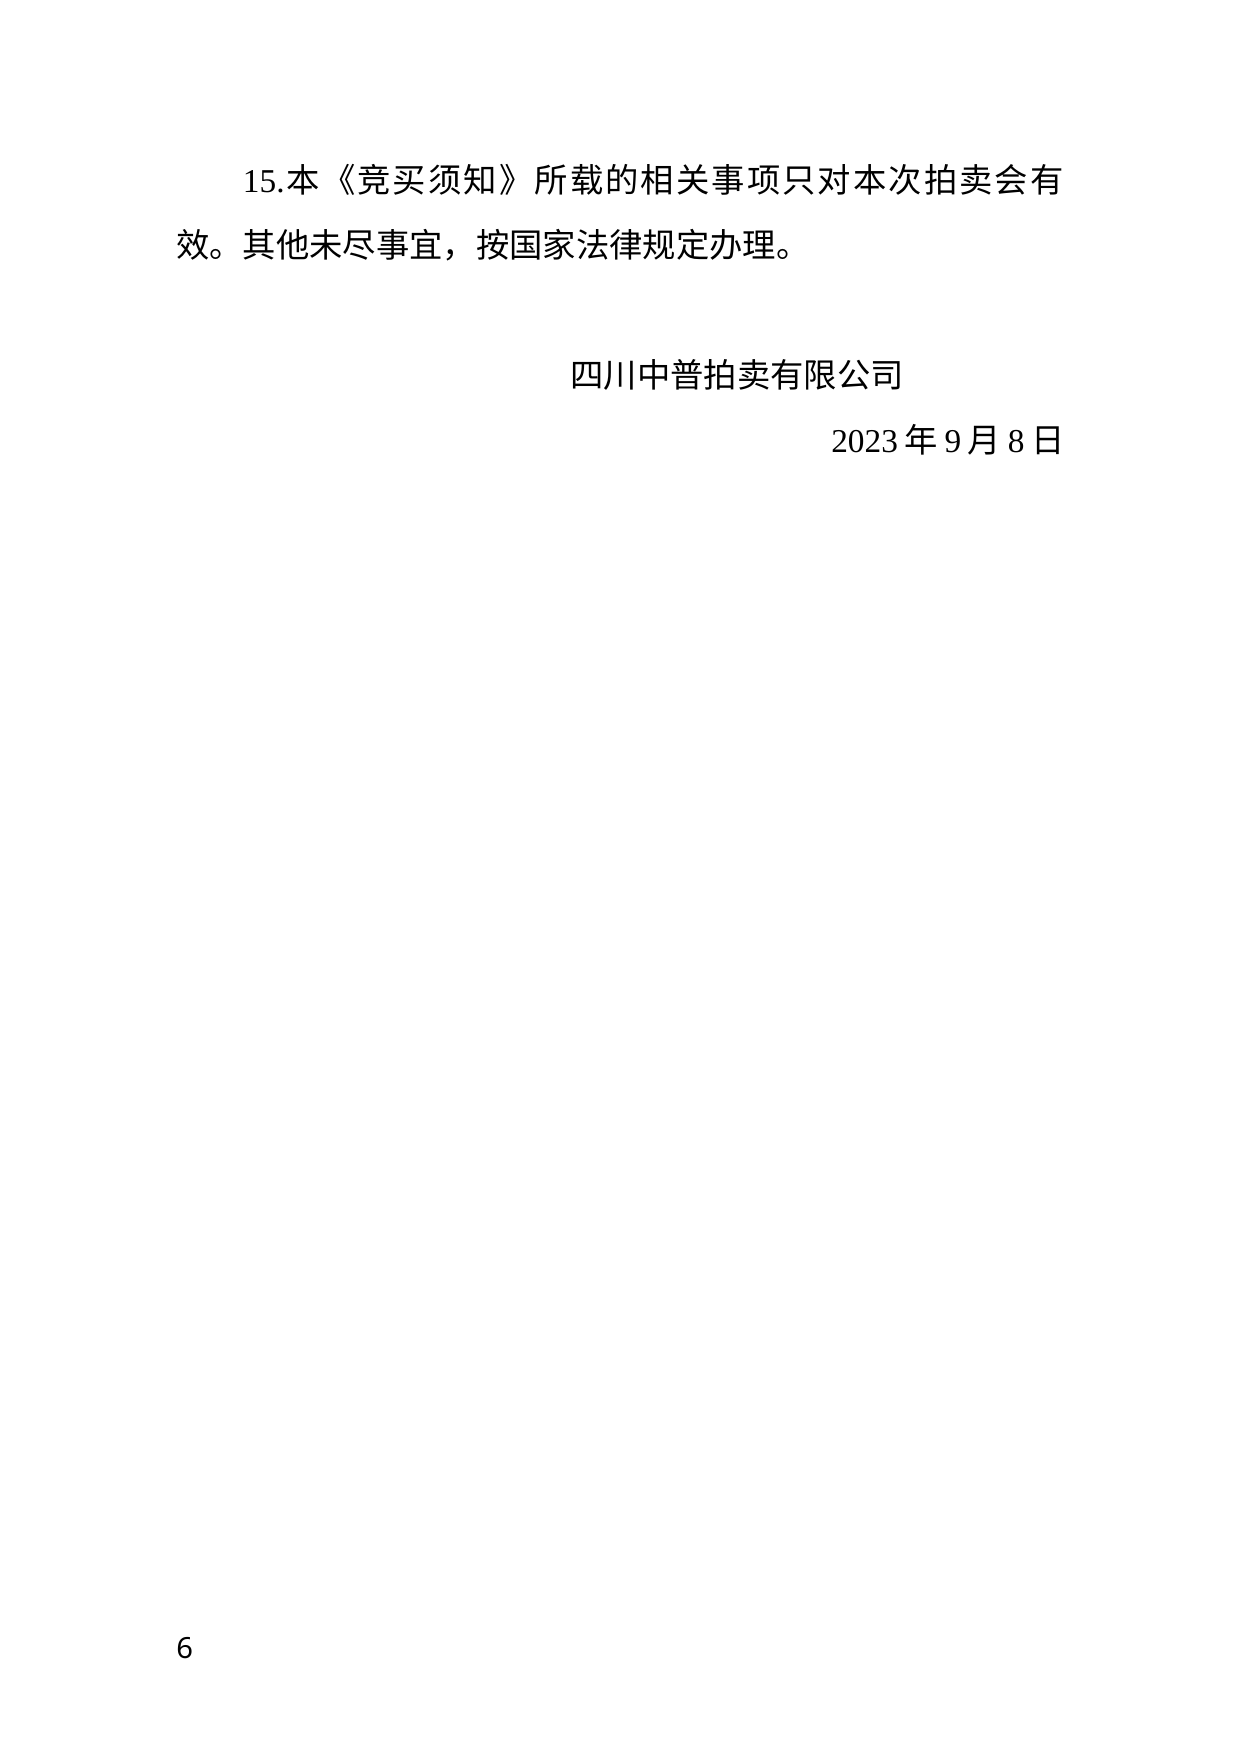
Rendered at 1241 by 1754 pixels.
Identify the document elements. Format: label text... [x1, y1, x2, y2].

text 15.本《竞买须知》所载的相关事项只对本次拍卖会有效。其他未尽事宜，按国家法律规定办理。 [176, 146, 1064, 276]
text 2023年9月8日 [176, 406, 1064, 471]
text 四川中普拍卖有限公司 [176, 341, 1064, 406]
